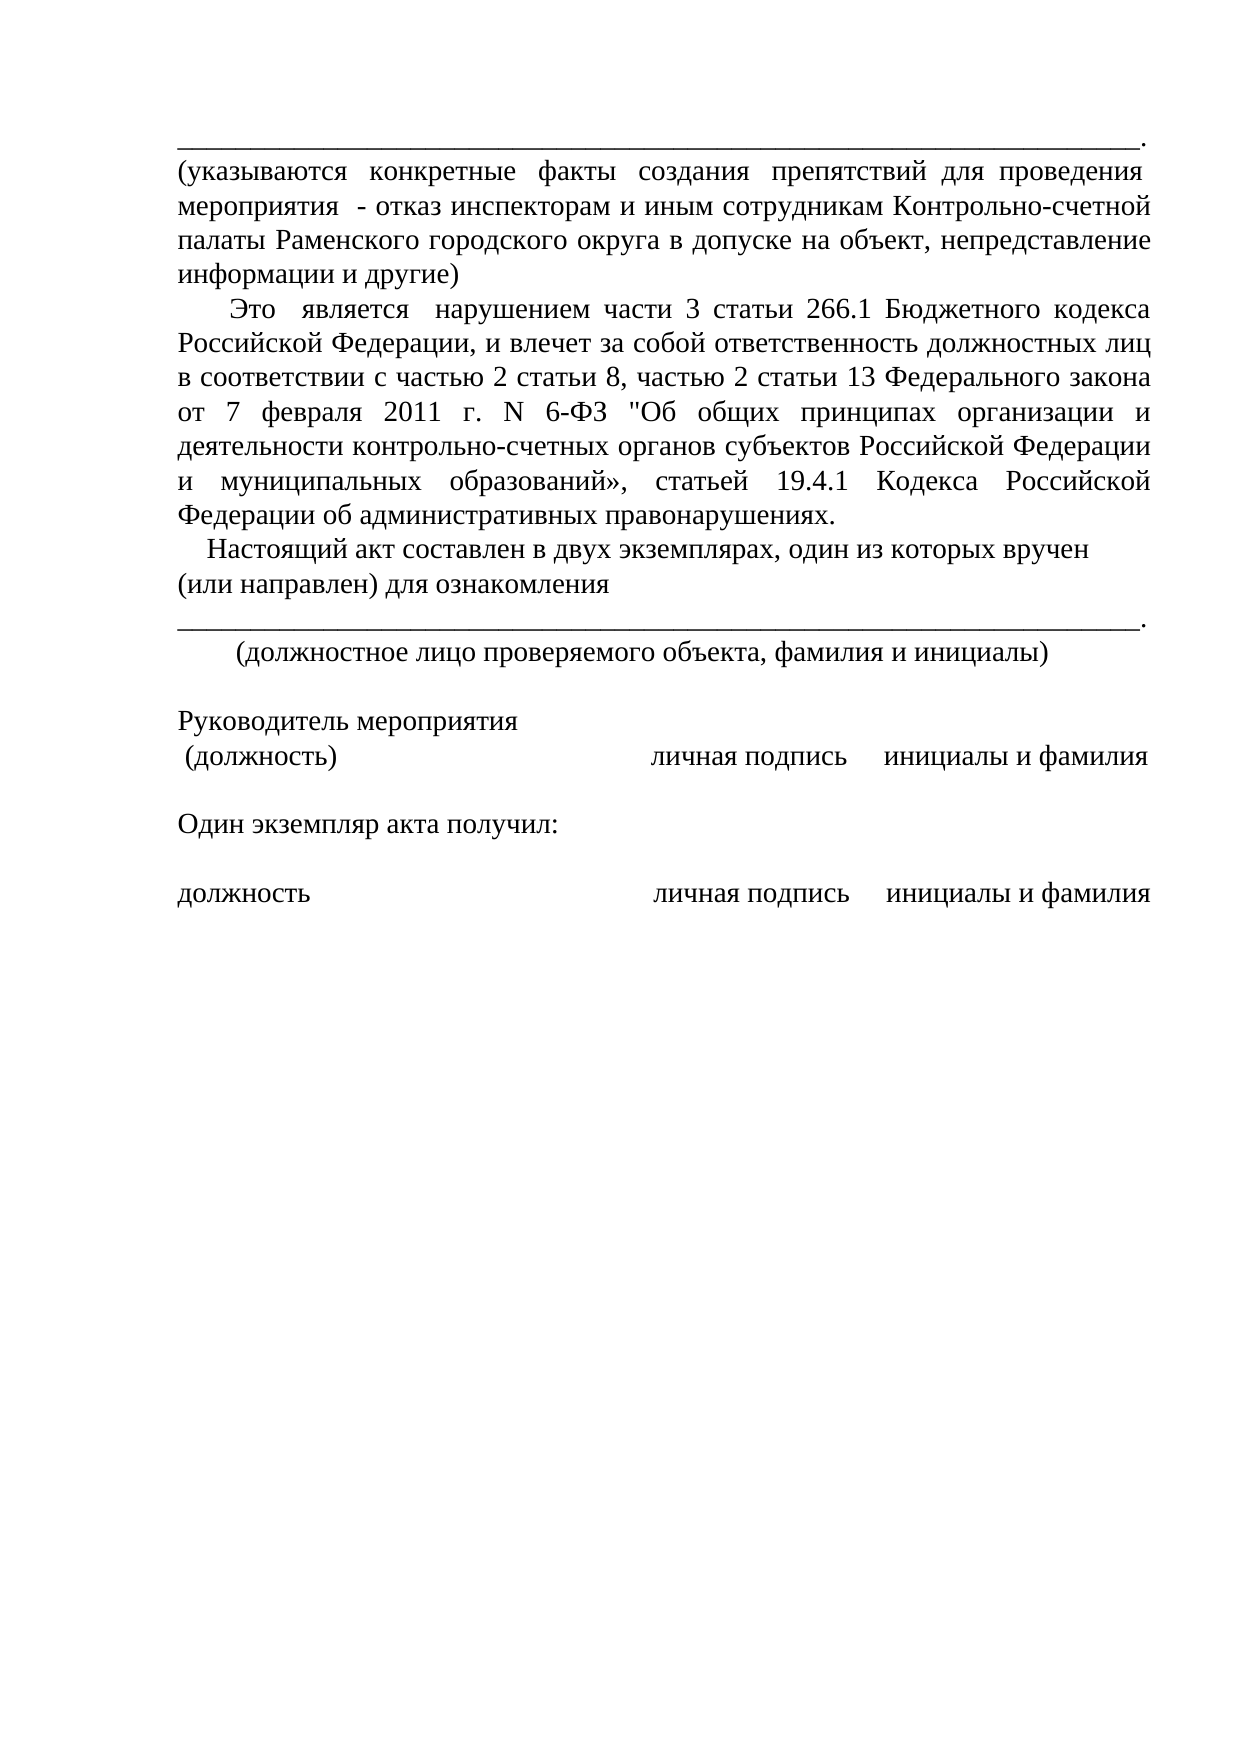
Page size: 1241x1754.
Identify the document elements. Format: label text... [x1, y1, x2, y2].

text должность личная подпись инициалы и фамилия [177, 874, 1152, 909]
text Один экземпляр акта получил: [177, 806, 1152, 840]
text Это является нарушением части 3 статьи 266.1 Бюджетного кодекса Российской Федерации, и влечет за собой ответственность должностных лиц в соответствии с частью 2 статьи 8, частью 2 статьи 13 Федерального закона от 7 февраля 2011 г. N 6-ФЗ "Об общих принципах организации и деятельности контрольно-счетных органов субъектов Российской Федерации и муниципальных образований», статьей 19.4.1 Кодекса Российской Федерации об административных правонарушениях. [177, 290, 1152, 531]
text (должность) личная подпись инициалы и фамилия [177, 737, 1152, 771]
text (указываются конкретные факты создания препятствий для проведения [177, 152, 1152, 187]
text (должностное лицо проверяемого объекта, фамилия и инициалы) [177, 634, 1152, 668]
text __________________________________________________________________. [177, 118, 1152, 152]
text Настоящий акт составлен в двух экземплярах, один из которых вручен (или направлен) для ознакомления __________________________________________________________________. [177, 531, 1152, 634]
text Руководитель мероприятия [177, 702, 1152, 737]
text мероприятия - отказ инспекторам и иным сотрудникам Контрольно-счетной палаты Раменского городского округа в допуске на объект, непредставление информации и другие) [177, 187, 1152, 290]
